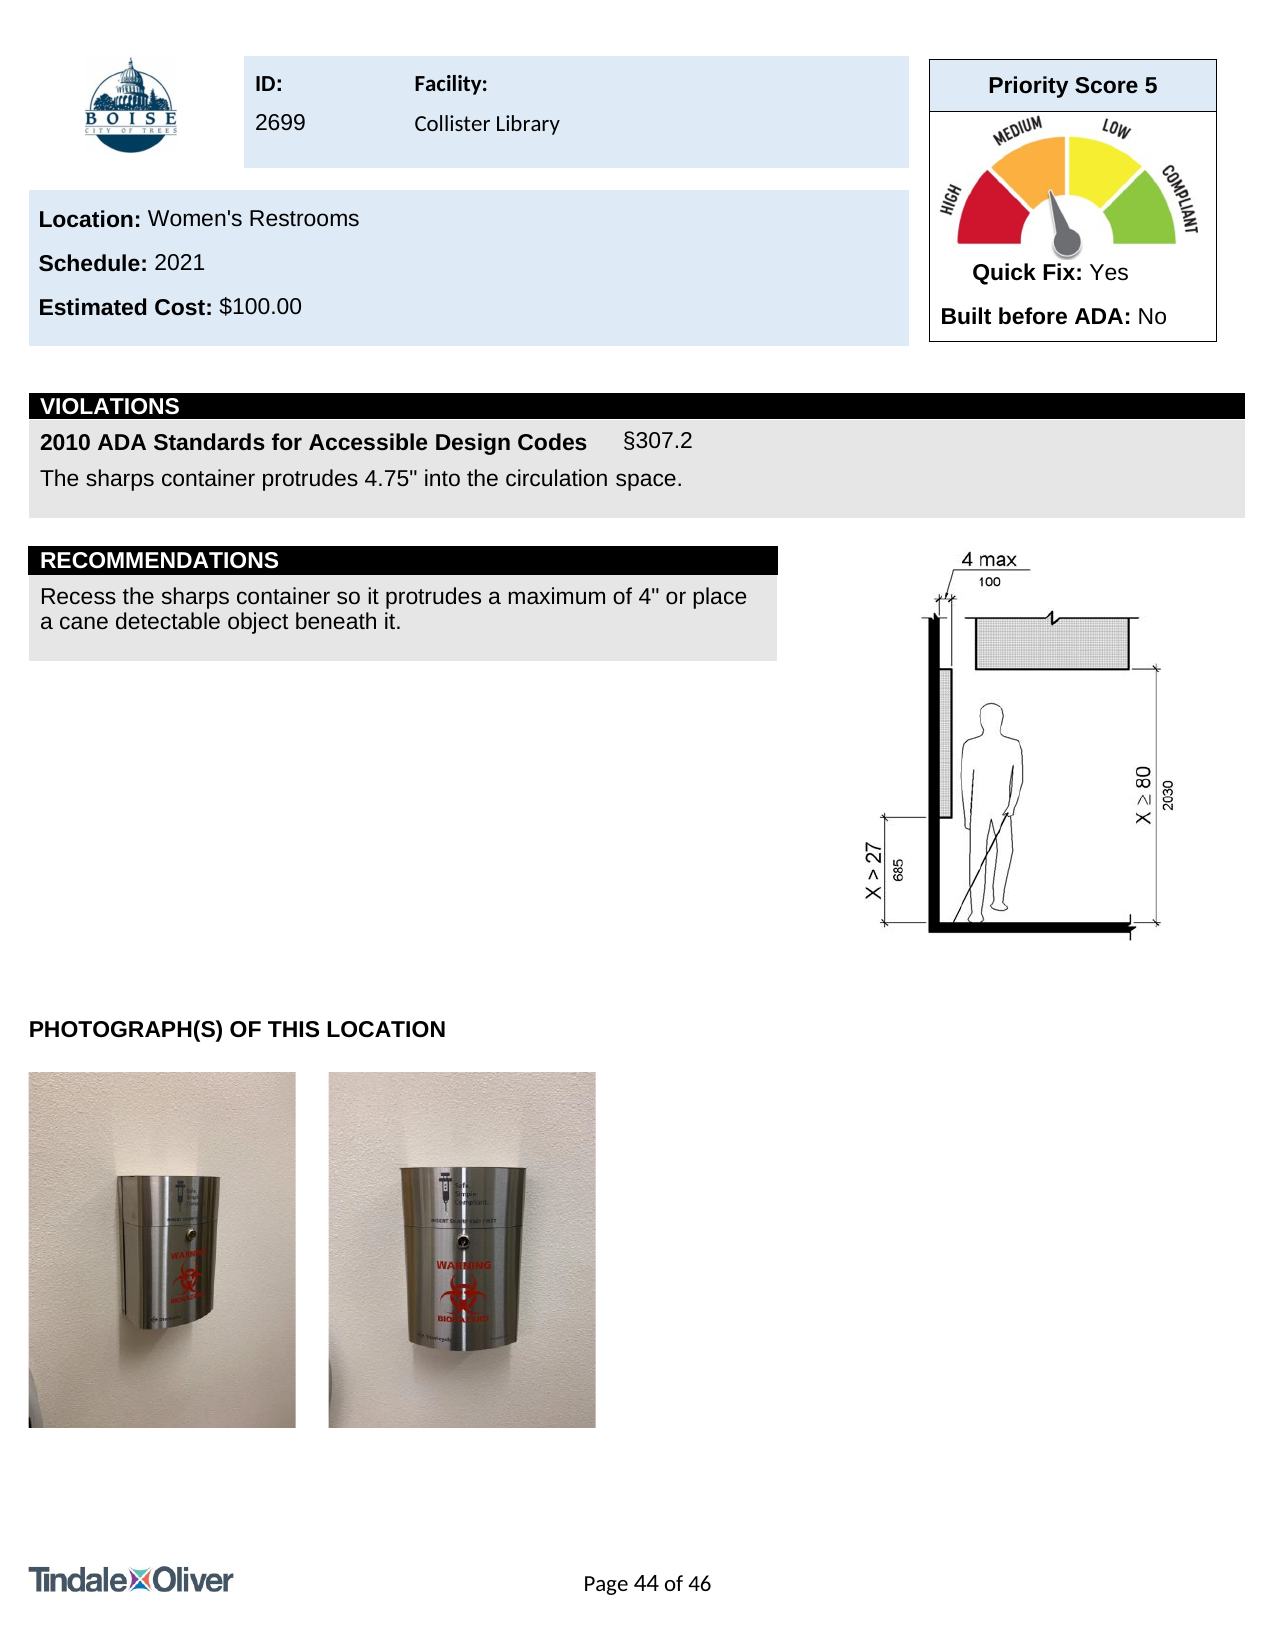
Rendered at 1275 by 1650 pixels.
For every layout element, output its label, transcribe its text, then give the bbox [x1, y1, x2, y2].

table_header Facility: Collister Library [403, 56, 909, 168]
picture [864, 546, 1176, 941]
table_header Priority Score 5 [930, 60, 1216, 111]
picture [328, 1072, 596, 1428]
table_cell Quick Fix: Yes Built before ADA: No [930, 112, 1216, 341]
table_header Location: Women's Restrooms Schedule: 2021 Estimated Cost: $100.00 [29, 190, 909, 346]
table_header [29, 56, 243, 168]
table_header ID: 2699 [244, 56, 403, 168]
picture [28, 1566, 234, 1592]
subtitle PHOTOGRAPH(S) OF THIS LOCATION [28, 1016, 1246, 1042]
picture [938, 112, 1202, 260]
table_header RECOMMENDATIONS [29, 548, 777, 574]
table_cell 2010 ADA Standards for Accessible Design Codes §307.2 The sharps container protrudes 4.75" into the circulation space. [29, 420, 1245, 518]
picture [84, 56, 178, 154]
picture [28, 1072, 296, 1428]
table_header VIOLATIONS [29, 393, 1245, 419]
table_cell Recess the sharps container so it protrudes a maximum of 4" or place a cane detectable object beneath it. [29, 575, 777, 661]
